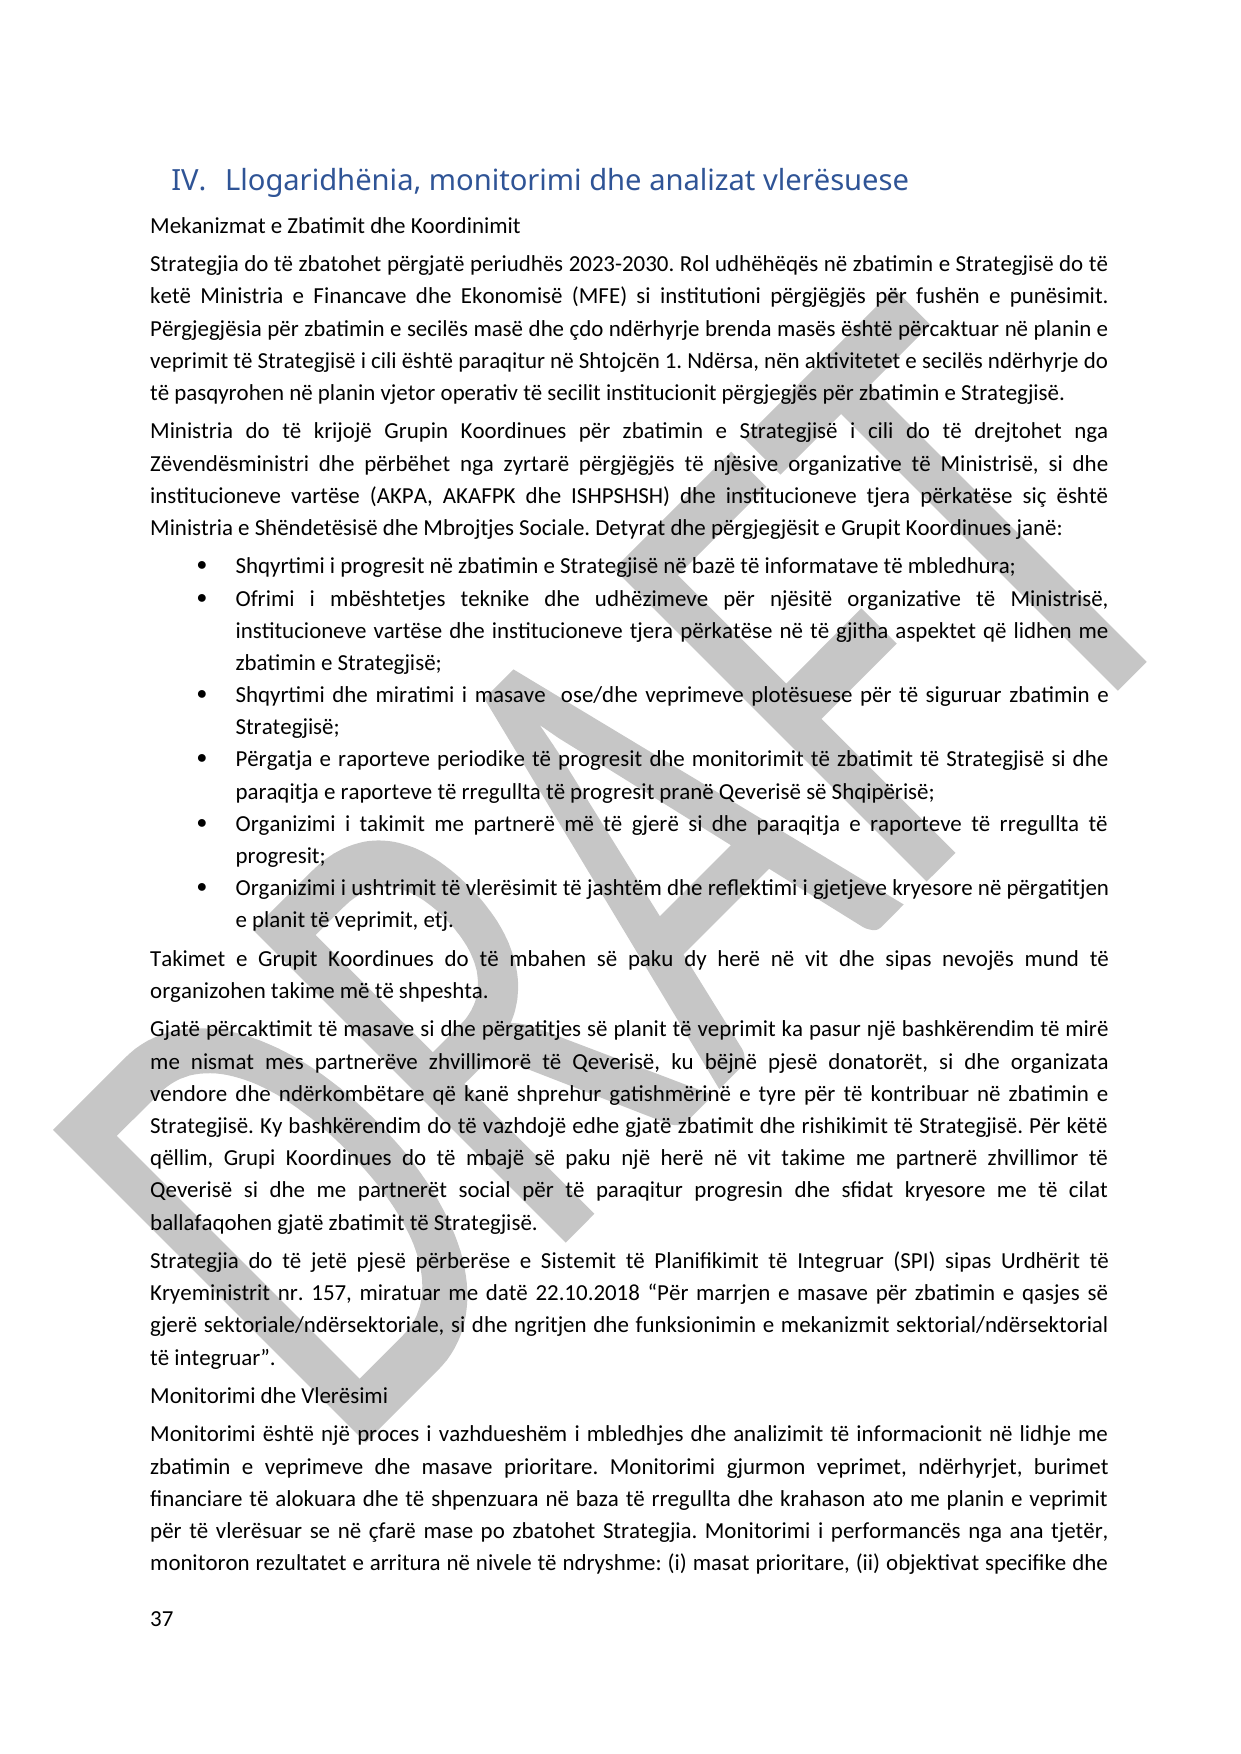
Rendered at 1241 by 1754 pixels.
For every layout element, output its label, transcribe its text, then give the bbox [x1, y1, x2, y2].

list Ofrimi i mbështetjes teknike dhe udhëzimeve për njësitë organizative të Ministrisë, institucioneve vartëse dhe institucioneve tjera përkatëse në të gjitha aspektet që lidhen me zbatimin e Strategjisë; [198, 584, 1110, 676]
text Strategjia do të zbatohet përgjatë periudhës 2023-2030. Rol udhëhëqës në zbatimin e Strategjisë do të ketë Ministria e Financave dhe Ekonomisë (MFE) si institutioni përgjëgjës për fushën e punësimit. Përgjegjësia për zbatimin e secilës masë dhe çdo ndërhyrje brenda masës është përcaktuar në planin e veprimit të Strategjisë i cili është paraqitur në Shtojcën 1. Ndërsa, nën aktivitetet e secilës ndërhyrje do të pasqyrohen në planin vjetor operativ të secilit institucionit përgjegjës për zbatimin e Strategjisë. [150, 249, 1110, 406]
list Shqyrtimi i progresit në zbatimin e Strategjisë në bazë të informatave të mbledhura; [198, 551, 1110, 579]
list Organizimi i ushtrimit të vlerësimit të jashtëm dhe reflektimi i gjetjeve kryesore në përgatitjen e planit të veprimit, etj. [198, 873, 1110, 933]
text Mekanizmat e Zbatimit dhe Koordinimit [150, 211, 1110, 239]
subtitle Llogaridhënia, monitorimi dhe analizat vlerësuese [206, 159, 1110, 199]
text Gjatë përcaktimit të masave si dhe përgatitjes së planit të veprimit ka pasur një bashkërendim të mirë me nismat mes partnerëve zhvillimorë të Qeverisë, ku bëjnë pjesë donatorët, si dhe organizata vendore dhe ndërkombëtare që kanë shprehur gatishmërinë e tyre për të kontribuar në zbatimin e Strategjisë. Ky bashkërendim do të vazhdojë edhe gjatë zbatimit dhe rishikimit të Strategjisë. Për këtë qëllim, Grupi Koordinues do të mbajë së paku një herë në vit takime me partnerë zhvillimor të Qeverisë si dhe me partnerët social për të paraqitur progresin dhe sfidat kryesore me të cilat ballafaqohen gjatë zbatimit të Strategjisë. [150, 1014, 1110, 1236]
list Shqyrtimi dhe miratimi i masave ose/dhe veprimeve plotësuese për të siguruar zbatimin e Strategjisë; [198, 680, 1110, 740]
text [150, 1419, 1110, 1576]
text Strategjia do të jetë pjesë përberëse e Sistemit të Planifikimit të Integruar (SPI) sipas Urdhërit të Kryeministrit nr. 157, miratuar me datë 22.10.2018 “Për marrjen e masave për zbatimin e qasjes së gjerë sektoriale/ndërsektoriale, si dhe ngritjen dhe funksionimin e mekanizmit sektorial/ndërsektorial të integruar”. [150, 1246, 1110, 1371]
text Monitorimi dhe Vlerësimi [150, 1381, 1110, 1409]
list Organizimi i takimit me partnerë më të gjerë si dhe paraqitja e raporteve të rregullta të progresit; [198, 809, 1110, 869]
text Takimet e Grupit Koordinues do të mbahen së paku dy herë në vit dhe sipas nevojës mund të organizohen takime më të shpeshta. [150, 944, 1110, 1004]
text Ministria do të krijojë Grupin Koordinues për zbatimin e Strategjisë i cili do të drejtohet nga Zëvendësministri dhe përbëhet nga zyrtarë përgjëgjës të njësive organizative të Ministrisë, si dhe institucioneve vartëse (AKPA, AKAFPK dhe ISHPSHSH) dhe institucioneve tjera përkatëse siç është Ministria e Shëndetësisë dhe Mbrojtjes Sociale. Detyrat dhe përgjegjësit e Grupit Koordinues janë: [150, 416, 1110, 541]
list Përgatja e raporteve periodike të progresit dhe monitorimit të zbatimit të Strategjisë si dhe paraqitja e raporteve të rregullta të progresit pranë Qeverisë së Shqipërisë; [198, 744, 1110, 805]
